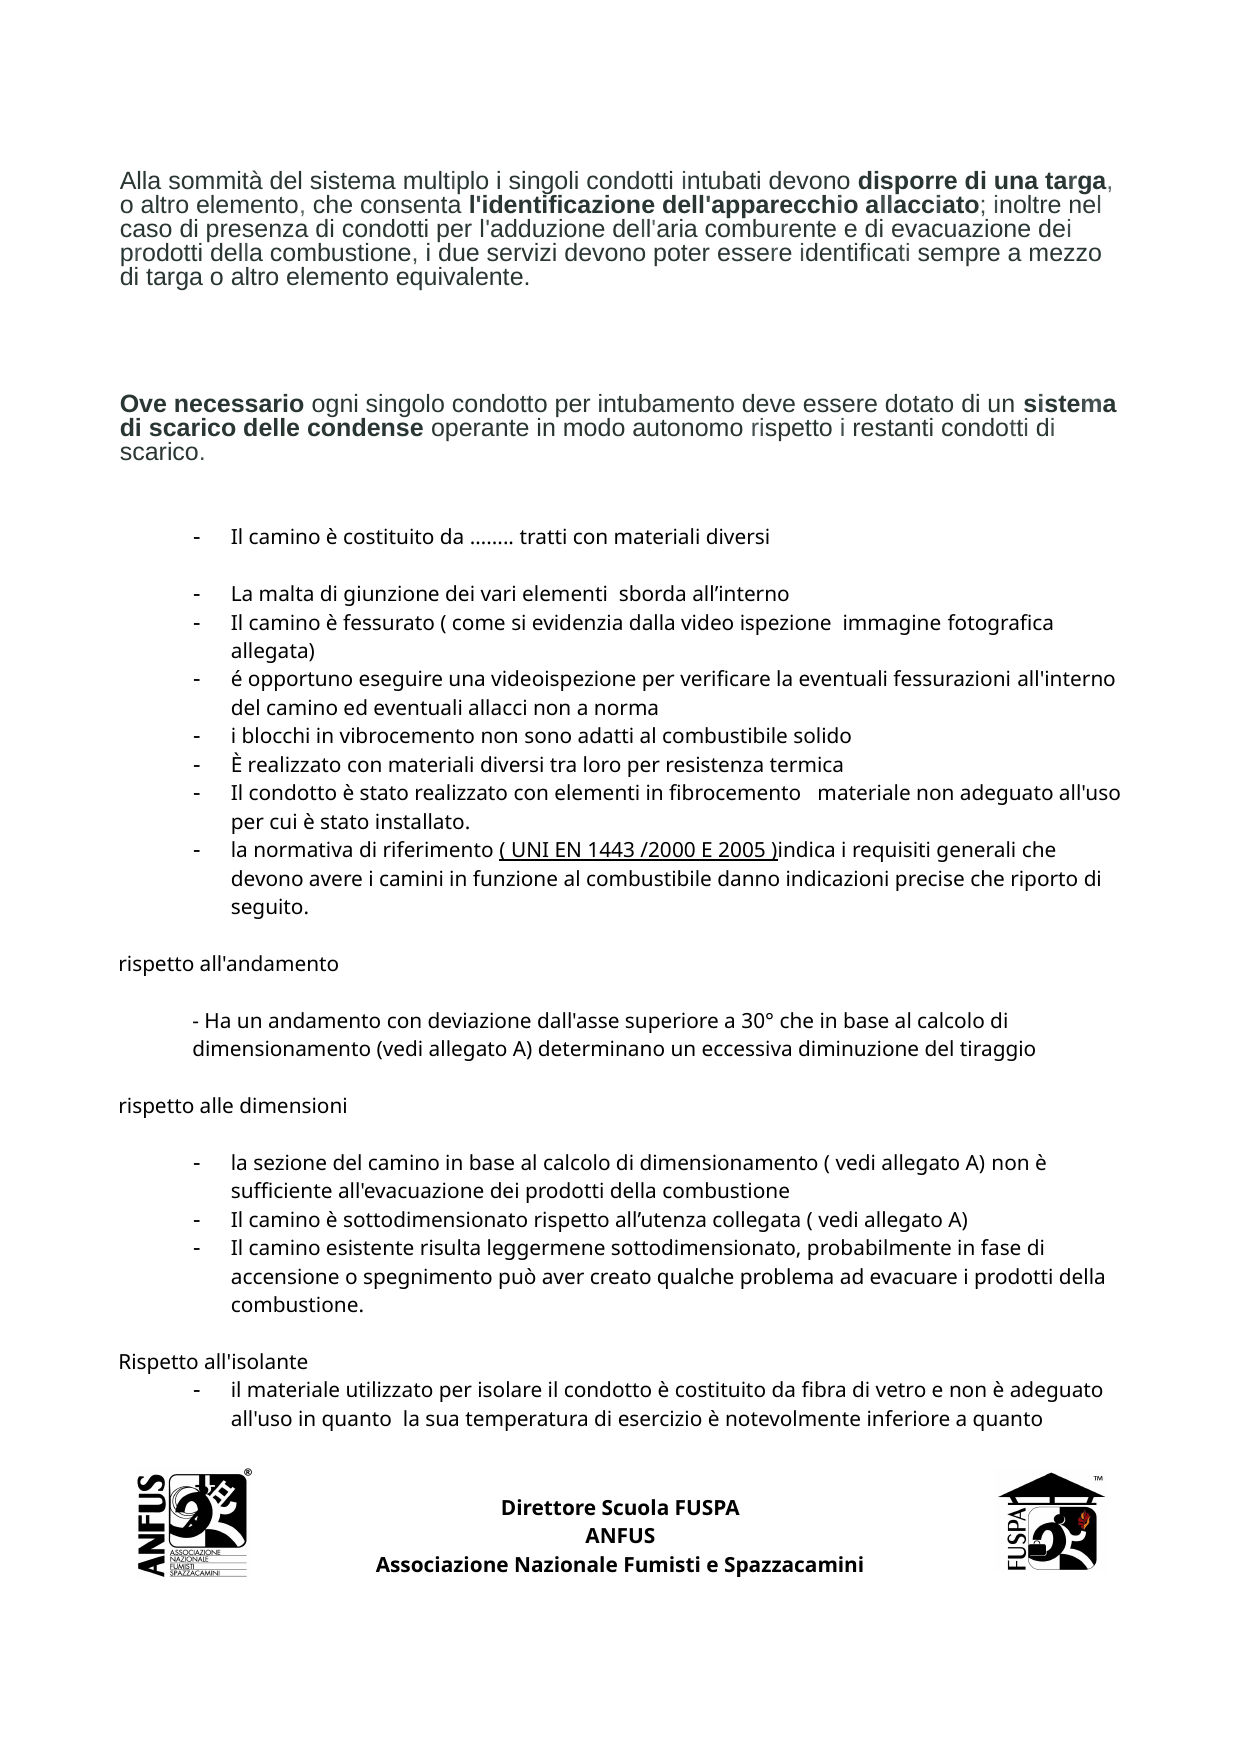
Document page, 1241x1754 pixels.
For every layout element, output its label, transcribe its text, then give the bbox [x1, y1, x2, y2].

text rispetto all'andamento [118, 949, 1122, 977]
text Ove necessario ogni singolo condotto per intubamento deve essere dotato di un sistema di scarico delle condense operante in modo autonomo rispetto i restanti condotti di scarico. [119, 394, 1121, 466]
picture [135, 1466, 253, 1579]
list Il camino è fessurato ( come si evidenzia dalla video ispezione immagine fotografica allegata) [193, 608, 1122, 664]
text rispetto alle dimensioni [118, 1091, 1122, 1119]
list Il condotto è stato realizzato con elementi in fibrocemento materiale non adeguato all'uso per cui è stato installato. [193, 778, 1122, 835]
list Il camino è sottodimensionato rispetto all’utenza collegata ( vedi allegato A) [193, 1205, 1122, 1233]
text Alla sommità del sistema multiplo i singoli condotti intubati devono disporre di una targa, o altro elemento, che consenta l'identificazione dell'apparecchio allacciato; inoltre nel caso di presenza di condotti per l'adduzione dell'aria comburente e di evacuazione dei prodotti della combustione, i due servizi devono poter essere identificati sempre a mezzo di targa o altro elemento equivalente. [119, 170, 1121, 290]
list La malta di giunzione dei vari elementi sborda all’interno [193, 579, 1122, 608]
list Il camino esistente risulta leggermene sottodimensionato, probabilmente in fase di accensione o spegnimento può aver creato qualche problema ad evacuare i prodotti della combustione. [193, 1233, 1122, 1319]
list la sezione del camino in base al calcolo di dimensionamento ( vedi allegato A) non è sufficiente all'evacuazione dei prodotti della combustione [193, 1148, 1122, 1205]
list È realizzato con materiali diversi tra loro per resistenza termica [193, 750, 1122, 778]
picture [994, 1469, 1109, 1573]
list é opportuno eseguire una videoispezione per verificare la eventuali fessurazioni all'interno del camino ed eventuali allacci non a norma [193, 664, 1122, 721]
text - Ha un andamento con deviazione dall'asse superiore a 30° che in base al calcolo di dimensionamento (vedi allegato A) determinano un eccessiva diminuzione del tiraggio [118, 1006, 1122, 1063]
list i blocchi in vibrocemento non sono adatti al combustibile solido [193, 721, 1122, 750]
text Rispetto all'isolante [118, 1347, 1122, 1376]
list la normativa di riferimento ( UNI EN 1443 /2000 E 2005 )indica i requisiti generali che devono avere i camini in funzione al combustibile danno indicazioni precise che riporto di seguito. [193, 835, 1122, 921]
list Il camino è costituito da …..... tratti con materiali diversi [193, 522, 1122, 551]
